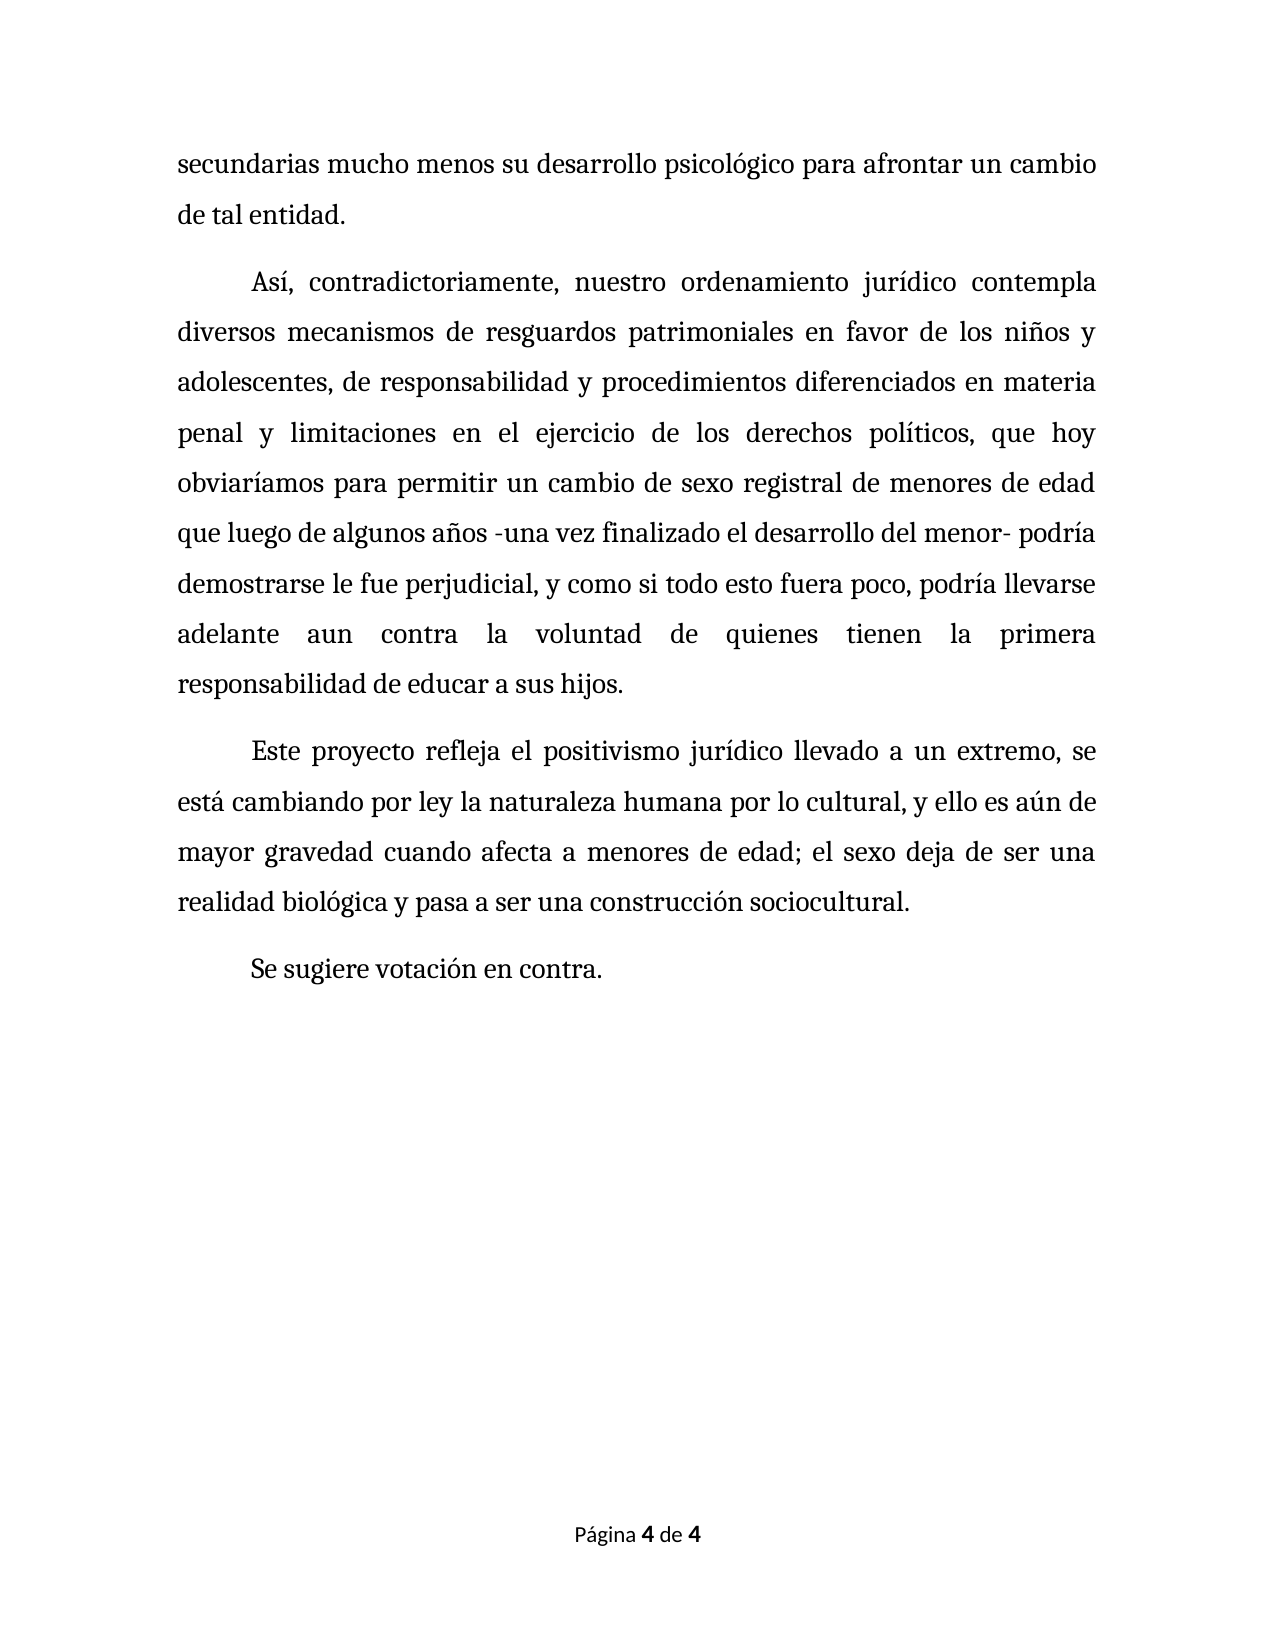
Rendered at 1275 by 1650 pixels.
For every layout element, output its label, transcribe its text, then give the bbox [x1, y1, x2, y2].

text Este proyecto refleja el positivismo jurídico llevado a un extremo, se está cambiando por ley la naturaleza humana por lo cultural, y ello es aún de mayor gravedad cuando afecta a menores de edad; el sexo deja de ser una realidad biológica y pasa a ser una construcción sociocultural. [177, 734, 1098, 919]
text Así, contradictoriamente, nuestro ordenamiento jurídico contempla diversos mecanismos de resguardos patrimoniales en favor de los niños y adolescentes, de responsabilidad y procedimientos diferenciados en materia penal y limitaciones en el ejercicio de los derechos políticos, que hoy obviaríamos para permitir un cambio de sexo registral de menores de edad que luego de algunos años -una vez finalizado el desarrollo del menor- podría demostrarse le fue perjudicial, y como si todo esto fuera poco, podría llevarse adelante aun contra la voluntad de quienes tienen la primera responsabilidad de educar a sus hijos. [177, 265, 1098, 701]
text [177, 148, 1098, 231]
text Se sugiere votación en contra. [177, 952, 1098, 986]
